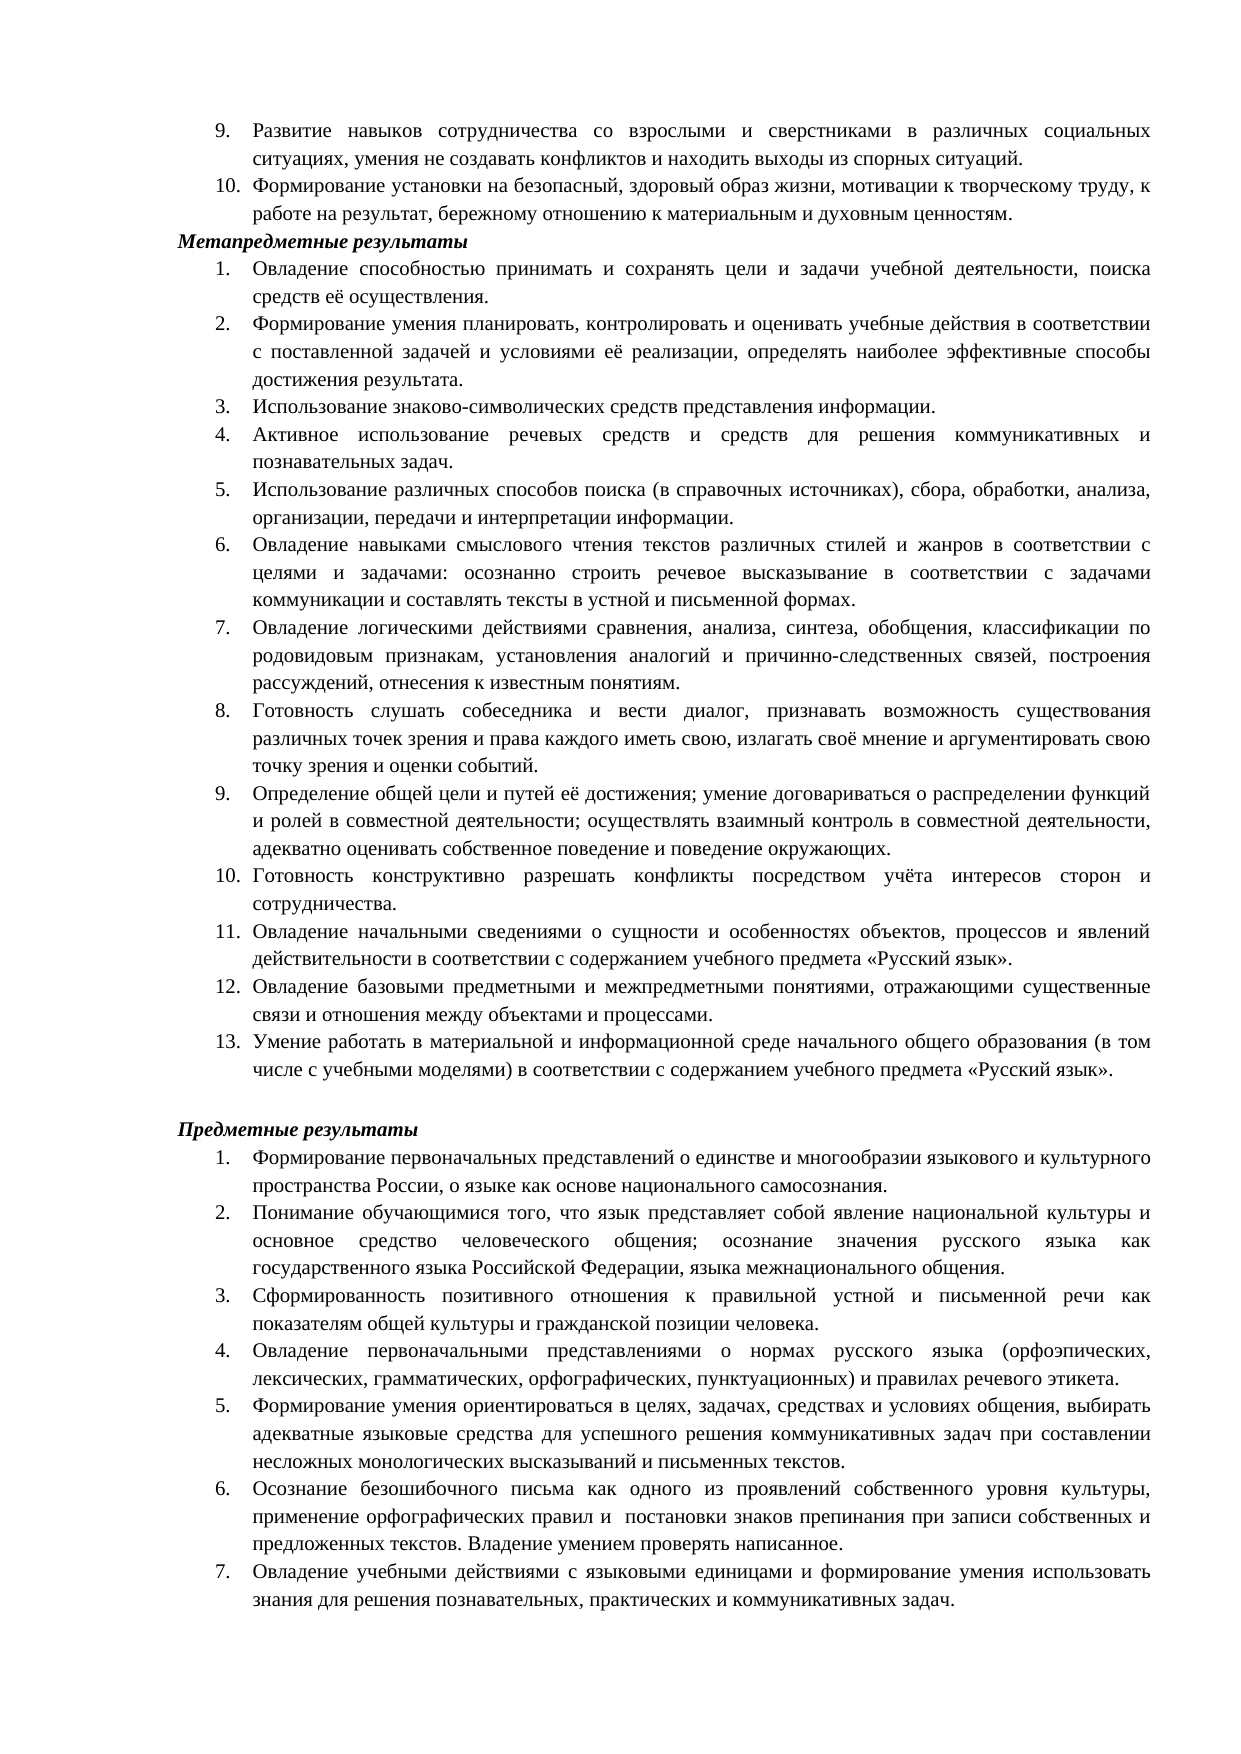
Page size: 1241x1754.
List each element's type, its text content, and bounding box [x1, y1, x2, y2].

list Овладение первоначальными представлениями о нормах русского языка (орфоэпических, лексических, грамматических, орфографических, пунктуационных) и правилах речевого этикета. [215, 1338, 1152, 1390]
list Формирование первоначальных представлений о единстве и многообразии языкового и культурного пространства России, о языке как основе национального самосознания. [215, 1145, 1152, 1197]
list Овладение начальными сведениями о сущности и особенностях объектов, процессов и явлений действительности в соответствии с содержанием учебного предмета «Русский язык». [215, 919, 1152, 970]
list Осознание безошибочного письма как одного из проявлений собственного уровня культуры, применение орфографических правил и постановки знаков препинания при записи собственных и предложенных текстов. Владение умением проверять написанное. [215, 1476, 1152, 1555]
list Готовность слушать собеседника и вести диалог, признавать возможность существования различных точек зрения и права каждого иметь свою, излагать своё мнение и аргументировать свою точку зрения и оценки событий. [215, 698, 1152, 777]
text Метапредметные результаты [177, 228, 1152, 253]
list Формирование установки на безопасный, здоровый образ жизни, мотивации к творческому труду, к работе на результат, бережному отношению к материальным и духовным ценностям. [215, 173, 1152, 225]
list Использование знаково-символических средств представления информации. [215, 394, 1152, 418]
list Овладение учебными действиями с языковыми единицами и формирование умения использовать знания для решения познавательных, практических и коммуникативных задач. [215, 1559, 1152, 1611]
list Использование различных способов поиска (в справочных источниках), сбора, обработки, анализа, организации, передачи и интерпретации информации. [215, 477, 1152, 529]
list Умение работать в материальной и информационной среде начального общего образования (в том числе с учебными моделями) в соответствии с содержанием учебного предмета «Русский язык». [215, 1029, 1152, 1081]
list Овладение логическими действиями сравнения, анализа, синтеза, обобщения, классификации по родовидовым признакам, установления аналогий и причинно-следственных связей, построения рассуждений, отнесения к известным понятиям. [215, 615, 1152, 694]
text Предметные результаты [177, 1117, 1152, 1141]
list Формирование умения ориентироваться в целях, задачах, средствах и условиях общения, выбирать адекватные языковые средства для успешного решения коммуникативных задач при составлении несложных монологических высказываний и письменных текстов. [215, 1393, 1152, 1473]
list Готовность конструктивно разрешать конфликты посредством учёта интересов сторон и сотрудничества. [215, 863, 1152, 915]
list Определение общей цели и путей её достижения; умение договариваться о распределении функций и ролей в совместной деятельности; осуществлять взаимный контроль в совместной деятельности, адекватно оценивать собственное поведение и поведение окружающих. [215, 781, 1152, 860]
list Активное использование речевых средств и средств для решения коммуникативных и познавательных задач. [215, 422, 1152, 473]
list Сформированность позитивного отношения к правильной устной и письменной речи как показателям общей культуры и гражданской позиции человека. [215, 1283, 1152, 1334]
list Развитие навыков сотрудничества со взрослыми и сверстниками в различных социальных ситуациях, умения не создавать конфликтов и находить выходы из спорных ситуаций. [215, 118, 1152, 170]
list Формирование умения планировать, контролировать и оценивать учебные действия в соответствии с поставленной задачей и условиями её реализации, определять наиболее эффективные способы достижения результата. [215, 311, 1152, 391]
list Овладение базовыми предметными и межпредметными понятиями, отражающими существенные связи и отношения между объектами и процессами. [215, 974, 1152, 1026]
list Овладение навыками смыслового чтения текстов различных стилей и жанров в соответствии с целями и задачами: осознанно строить речевое высказывание в соответствии с задачами коммуникации и составлять тексты в устной и письменной формах. [215, 532, 1152, 611]
list Овладение способностью принимать и сохранять цели и задачи учебной деятельности, поиска средств её осуществления. [215, 256, 1152, 308]
list Понимание обучающимися того, что язык представляет собой явление национальной культуры и основное средство человеческого общения; осознание значения русского языка как государственного языка Российской Федерации, языка межнационального общения. [215, 1200, 1152, 1279]
